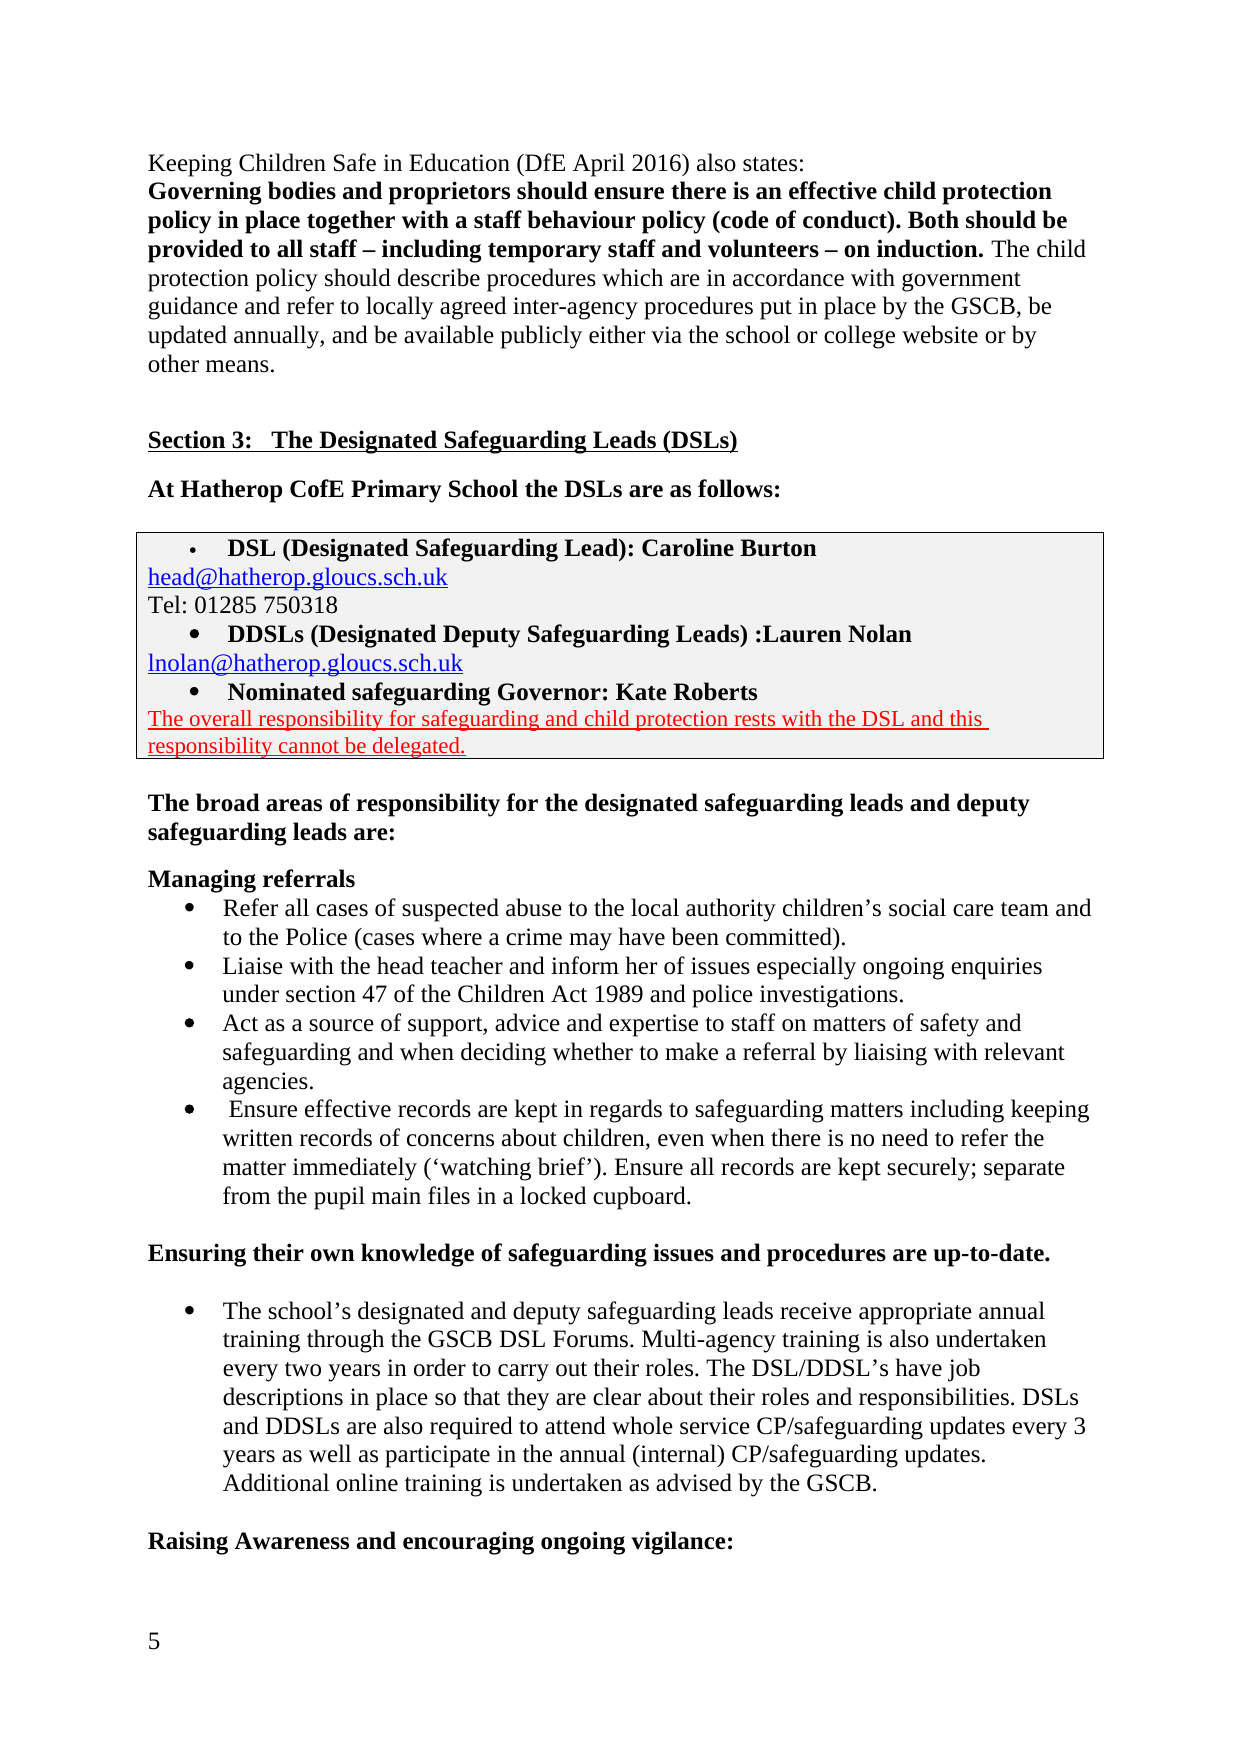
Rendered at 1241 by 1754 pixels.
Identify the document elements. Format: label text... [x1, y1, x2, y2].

list Ensure effective records are kept in regards to safeguarding matters including keeping written records of concerns about children, even when there is no need to refer the matter immediately (‘watching brief’). Ensure all records are kept securely; separate from the pupil main files in a locked cupboard. [185, 1094, 1092, 1209]
text Raising Awareness and encouraging ongoing vigilance: [148, 1526, 1092, 1554]
text Governing bodies and proprietors should ensure there is an effective child protection policy in place together with a staff behaviour policy (code of conduct). Both should be provided to all staff – including temporary staff and volunteers – on induction. The child protection policy should describe procedures which are in accordance with government guidance and refer to locally agreed inter-agency procedures put in place by the GSCB, be updated annually, and be available publicly either via the school or college website or by other means. [148, 176, 1092, 378]
text Section 3: The Designated Safeguarding Leads (DSLs) [148, 426, 1092, 454]
text The broad areas of responsibility for the designated safeguarding leads and deputy safeguarding leads are: [148, 788, 1092, 845]
list Refer all cases of suspected abuse to the local authority children’s social care team and to the Police (cases where a crime may have been committed). [185, 893, 1092, 951]
text At Hatherop CofE Primary School the DSLs are as follows: [148, 474, 1092, 503]
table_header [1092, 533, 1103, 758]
text Ensuring their own knowledge of safeguarding issues and procedures are up-to-date. [148, 1238, 1092, 1267]
list The school’s designated and deputy safeguarding leads receive appropriate annual training through the GSCB DSL Forums. Multi-agency training is also undertaken every two years in order to carry out their roles. The DSL/DDSL’s have job descriptions in place so that they are clear about their roles and responsibilities. DSLs and DDSLs are also required to attend whole service CP/safeguarding updates every 3 years as well as participate in the annual (internal) CP/safeguarding updates. Additional online training is undertaken as advised by the GSCB. [185, 1296, 1092, 1497]
list Act as a source of support, advice and expertise to staff on matters of safety and safeguarding and when deciding whether to make a referral by liaising with relevant agencies. [185, 1008, 1092, 1094]
list Liaise with the head teacher and inform her of issues especially ongoing enquiries under section 47 of the Children Act 1989 and police investigations. [185, 951, 1092, 1008]
text Keeping Children Safe in Education (DfE April 2016) also states: [148, 148, 1092, 176]
text Managing referrals [148, 864, 1092, 893]
